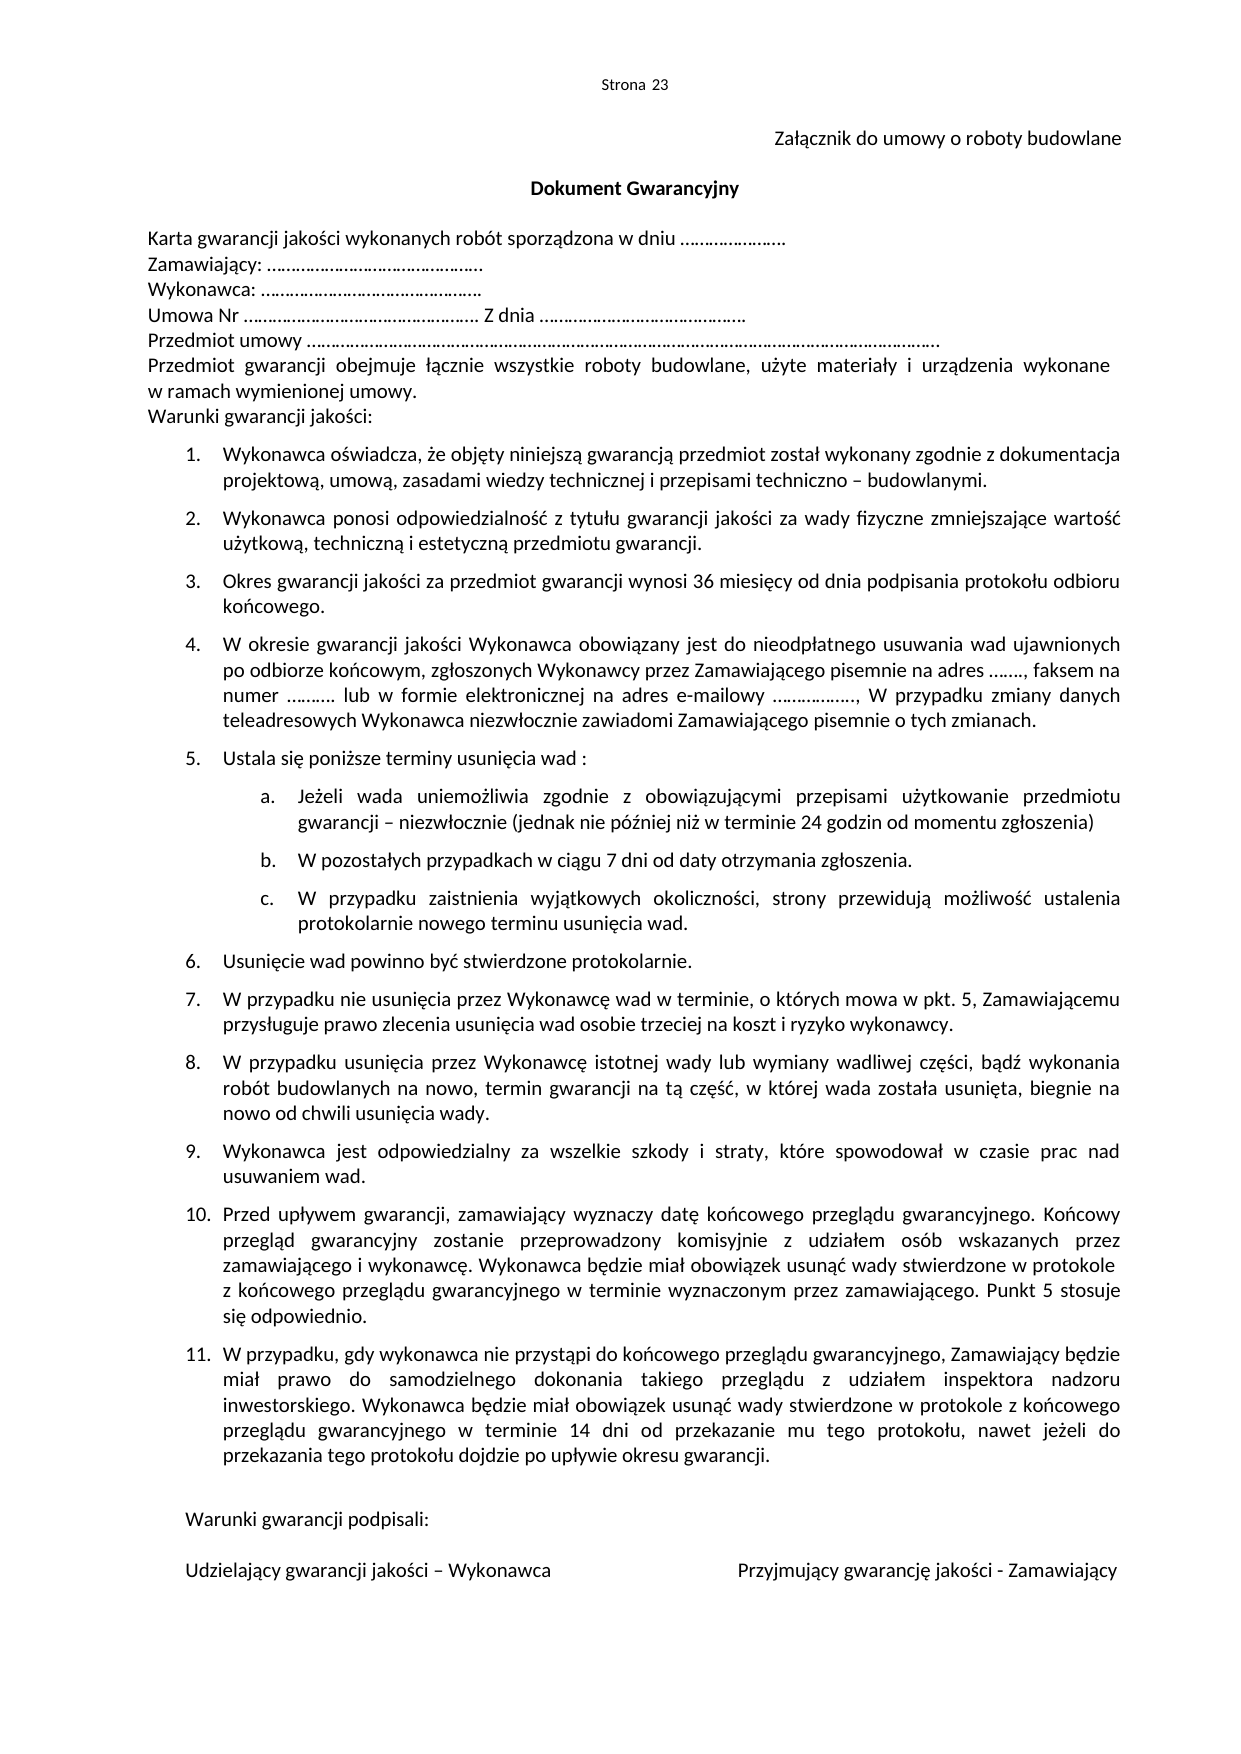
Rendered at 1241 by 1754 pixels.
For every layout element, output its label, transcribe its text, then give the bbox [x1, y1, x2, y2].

text Warunki gwarancji jakości: [148, 403, 1122, 429]
text Umowa Nr …………………………………………. Z dnia ……………………………………. [148, 302, 1122, 327]
list W pozostałych przypadkach w ciągu 7 dni od daty otrzymania zgłoszenia. [260, 847, 1122, 872]
text Karta gwarancji jakości wykonanych robót sporządzona w dniu …………………. [148, 226, 1122, 251]
list Wykonawca ponosi odpowiedzialność z tytułu gwarancji jakości za wady fizyczne zmniejszające wartość użytkową, techniczną i estetyczną przedmiotu gwarancji. [185, 505, 1122, 556]
list W przypadku zaistnienia wyjątkowych okoliczności, strony przewidują możliwość ustalenia protokolarnie nowego terminu usunięcia wad. [260, 885, 1122, 936]
list Jeżeli wada uniemożliwia zgodnie z obowiązującymi przepisami użytkowanie przedmiotu gwarancji – niezwłocznie (jednak nie później niż w terminie 24 godzin od momentu zgłoszenia) [260, 783, 1122, 834]
list Wykonawca oświadcza, że objęty niniejszą gwarancją przedmiot został wykonany zgodnie z dokumentacja projektową, umową, zasadami wiedzy technicznej i przepisami techniczno – budowlanymi. [185, 441, 1122, 492]
text Warunki gwarancji podpisali: [185, 1506, 1122, 1531]
text Przedmiot umowy …………………………………………………………………………………………………………………… [148, 327, 1122, 353]
text Udzielający gwarancji jakości – Wykonawca Przyjmujący gwarancję jakości - Zamawiający [185, 1557, 1122, 1582]
list W przypadku usunięcia przez Wykonawcę istotnej wady lub wymiany wadliwej części, bądź wykonania robót budowlanych na nowo, termin gwarancji na tą część, w której wada została usunięta, biegnie na nowo od chwili usunięcia wady. [185, 1049, 1122, 1126]
text Przedmiot gwarancji obejmuje łącznie wszystkie roboty budowlane, użyte materiały i urządzenia wykonane w ramach wymienionej umowy. [148, 353, 1122, 403]
list W okresie gwarancji jakości Wykonawca obowiązany jest do nieodpłatnego usuwania wad ujawnionych po odbiorze końcowym, zgłoszonych Wykonawcy przez Zamawiającego pisemnie na adres ……., faksem na numer ………. lub w formie elektronicznej na adres e-mailowy …………….., W przypadku zmiany danych teleadresowych Wykonawca niezwłocznie zawiadomi Zamawiającego pisemnie o tych zmianach. [185, 631, 1122, 733]
text Załącznik do umowy o roboty budowlane [148, 125, 1122, 150]
list W przypadku nie usunięcia przez Wykonawcę wad w terminie, o których mowa w pkt. 5, Zamawiającemu przysługuje prawo zlecenia usunięcia wad osobie trzeciej na koszt i ryzyko wykonawcy. [185, 986, 1122, 1037]
list Okres gwarancji jakości za przedmiot gwarancji wynosi 36 miesięcy od dnia podpisania protokołu odbioru końcowego. [185, 568, 1122, 619]
text Zamawiający: ……………………………………… [148, 251, 1122, 276]
list Wykonawca jest odpowiedzialny za wszelkie szkody i straty, które spowodował w czasie prac nad usuwaniem wad. [185, 1138, 1122, 1189]
list Usunięcie wad powinno być stwierdzone protokolarnie. [185, 948, 1122, 973]
list Przed upływem gwarancji, zamawiający wyznaczy datę końcowego przeglądu gwarancyjnego. Końcowy przegląd gwarancyjny zostanie przeprowadzony komisyjnie z udziałem osób wskazanych przez zamawiającego i wykonawcę. Wykonawca będzie miał obowiązek usunąć wady stwierdzone w protokole z końcowego przeglądu gwarancyjnego w terminie wyznaczonym przez zamawiającego. Punkt 5 stosuje się odpowiednio. [185, 1201, 1122, 1328]
list Ustala się poniższe terminy usunięcia wad : [185, 746, 1122, 771]
list W przypadku, gdy wykonawca nie przystąpi do końcowego przeglądu gwarancyjnego, Zamawiający będzie miał prawo do samodzielnego dokonania takiego przeglądu z udziałem inspektora nadzoru inwestorskiego. Wykonawca będzie miał obowiązek usunąć wady stwierdzone w protokole z końcowego przeglądu gwarancyjnego w terminie 14 dni od przekazanie mu tego protokołu, nawet jeżeli do przekazania tego protokołu dojdzie po upływie okresu gwarancji. [185, 1341, 1122, 1468]
text Wykonawca: ………………………………………. [148, 276, 1122, 302]
text Dokument Gwarancyjny [148, 175, 1122, 200]
